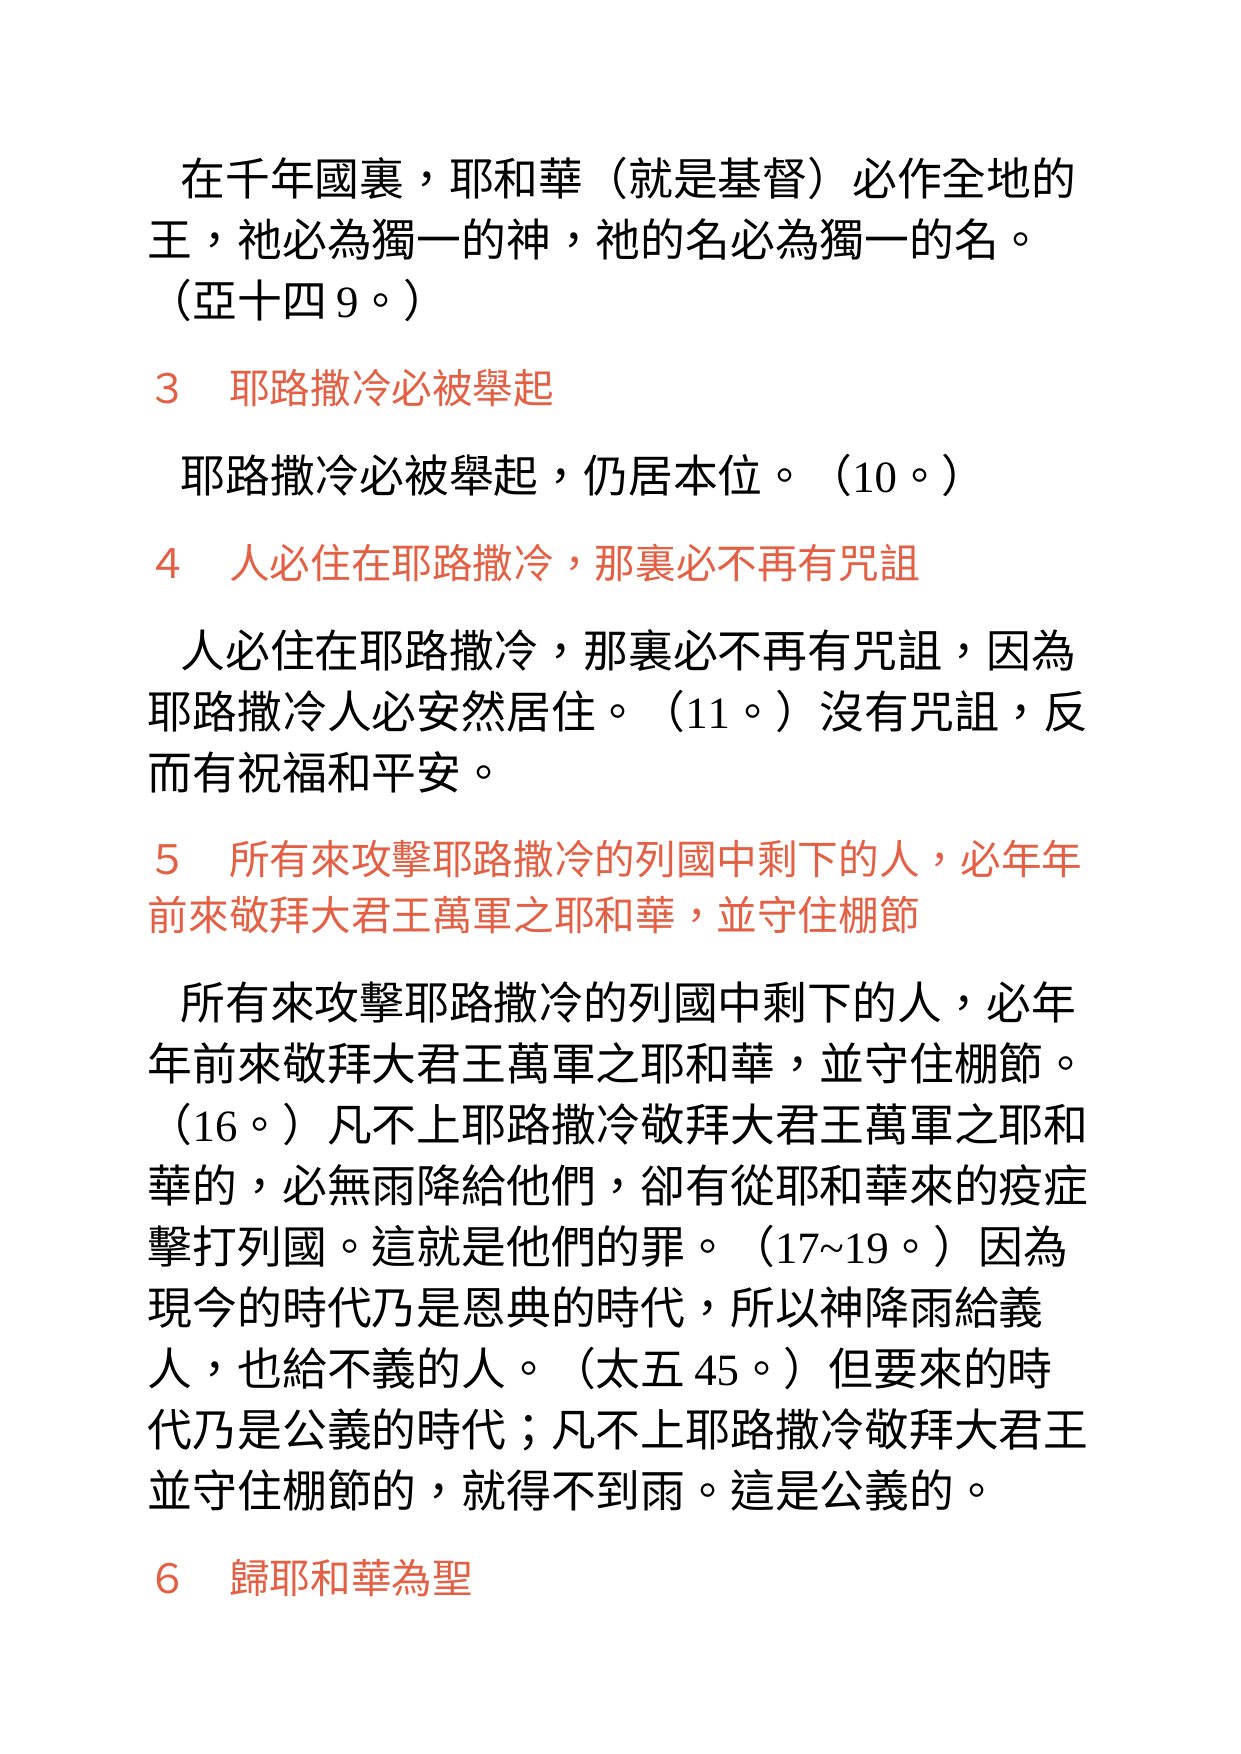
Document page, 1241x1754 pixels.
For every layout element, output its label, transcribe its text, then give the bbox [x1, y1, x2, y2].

text 在千年國裏，耶和華（就是基督）必作全地的王，祂必為獨一的神，祂的名必為獨一的名。（亞十四9。） [148, 148, 1093, 331]
text 所有來攻擊耶路撒冷的列國中剩下的人，必年年前來敬拜大君王萬軍之耶和華，並守住棚節。（16。）凡不上耶路撒冷敬拜大君王萬軍之耶和華的，必無雨降給他們，卻有從耶和華來的疫症擊打列國。這就是他們的罪。（17~19。）因為現今的時代乃是恩典的時代，所以神降雨給義人，也給不義的人。（太五45。）但要來的時代乃是公義的時代；凡不上耶路撒冷敬拜大君王並守住棚節的，就得不到雨。這是公義的。 [148, 971, 1093, 1521]
text ６ 歸耶和華為聖 [148, 1550, 1093, 1605]
text ５ 所有來攻擊耶路撒冷的列國中剩下的人，必年年前來敬拜大君王萬軍之耶和華，並守住棚節 [148, 831, 1093, 942]
text 人必住在耶路撒冷，那裏必不再有咒詛，因為耶路撒冷人必安然居住。（11。）沒有咒詛，反而有祝福和平安。 [148, 619, 1093, 802]
text ４ 人必住在耶路撒冷，那裏必不再有咒詛 [148, 534, 1093, 590]
text 耶路撒冷必被舉起，仍居本位。（10。） [148, 444, 1093, 505]
text ３ 耶路撒冷必被舉起 [148, 360, 1093, 415]
